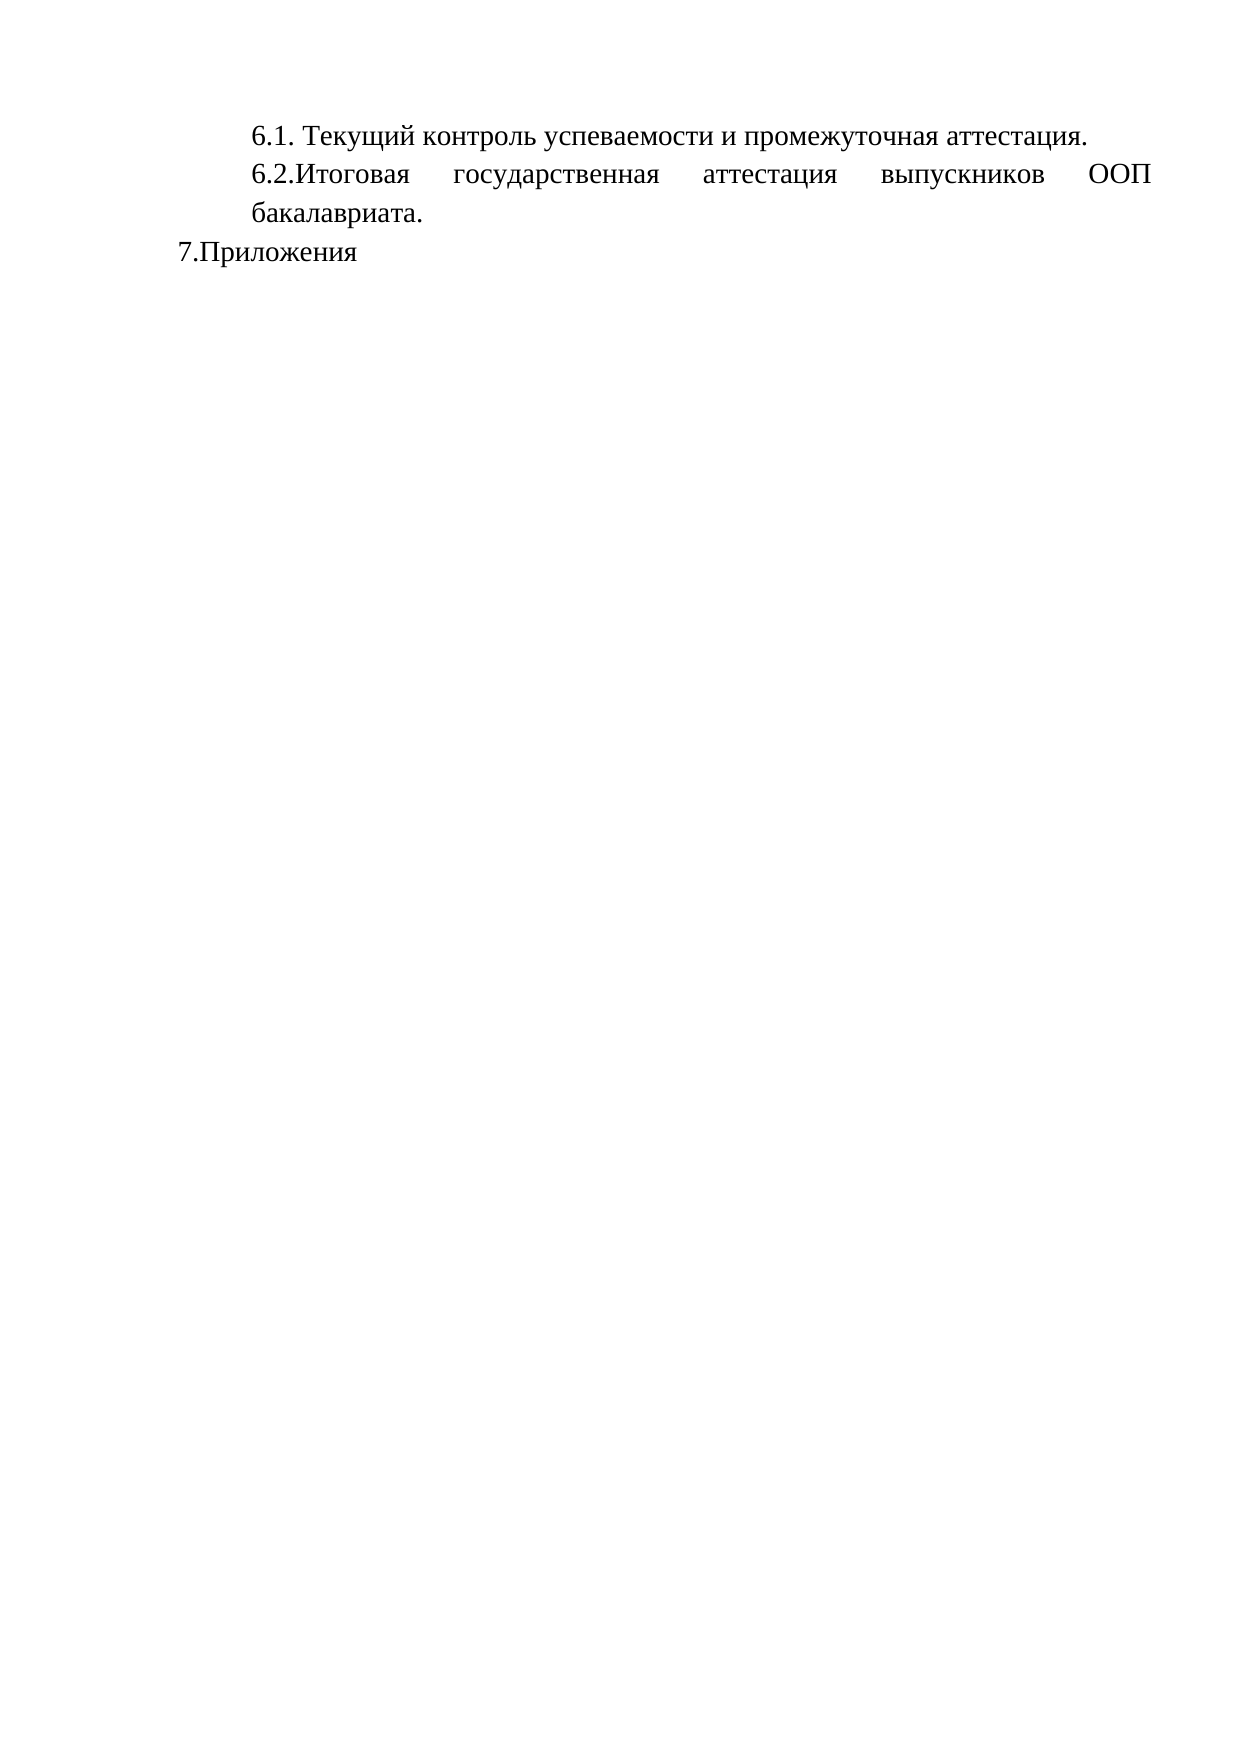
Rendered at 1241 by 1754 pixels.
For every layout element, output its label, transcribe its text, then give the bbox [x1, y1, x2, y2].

text 6.1. Текущий контроль успеваемости и промежуточная аттестация. [177, 118, 1152, 152]
text 7.Приложения [177, 234, 1152, 267]
text 6.2.Итоговая государственная аттестация выпускников ООП бакалавриата. [251, 157, 1152, 229]
